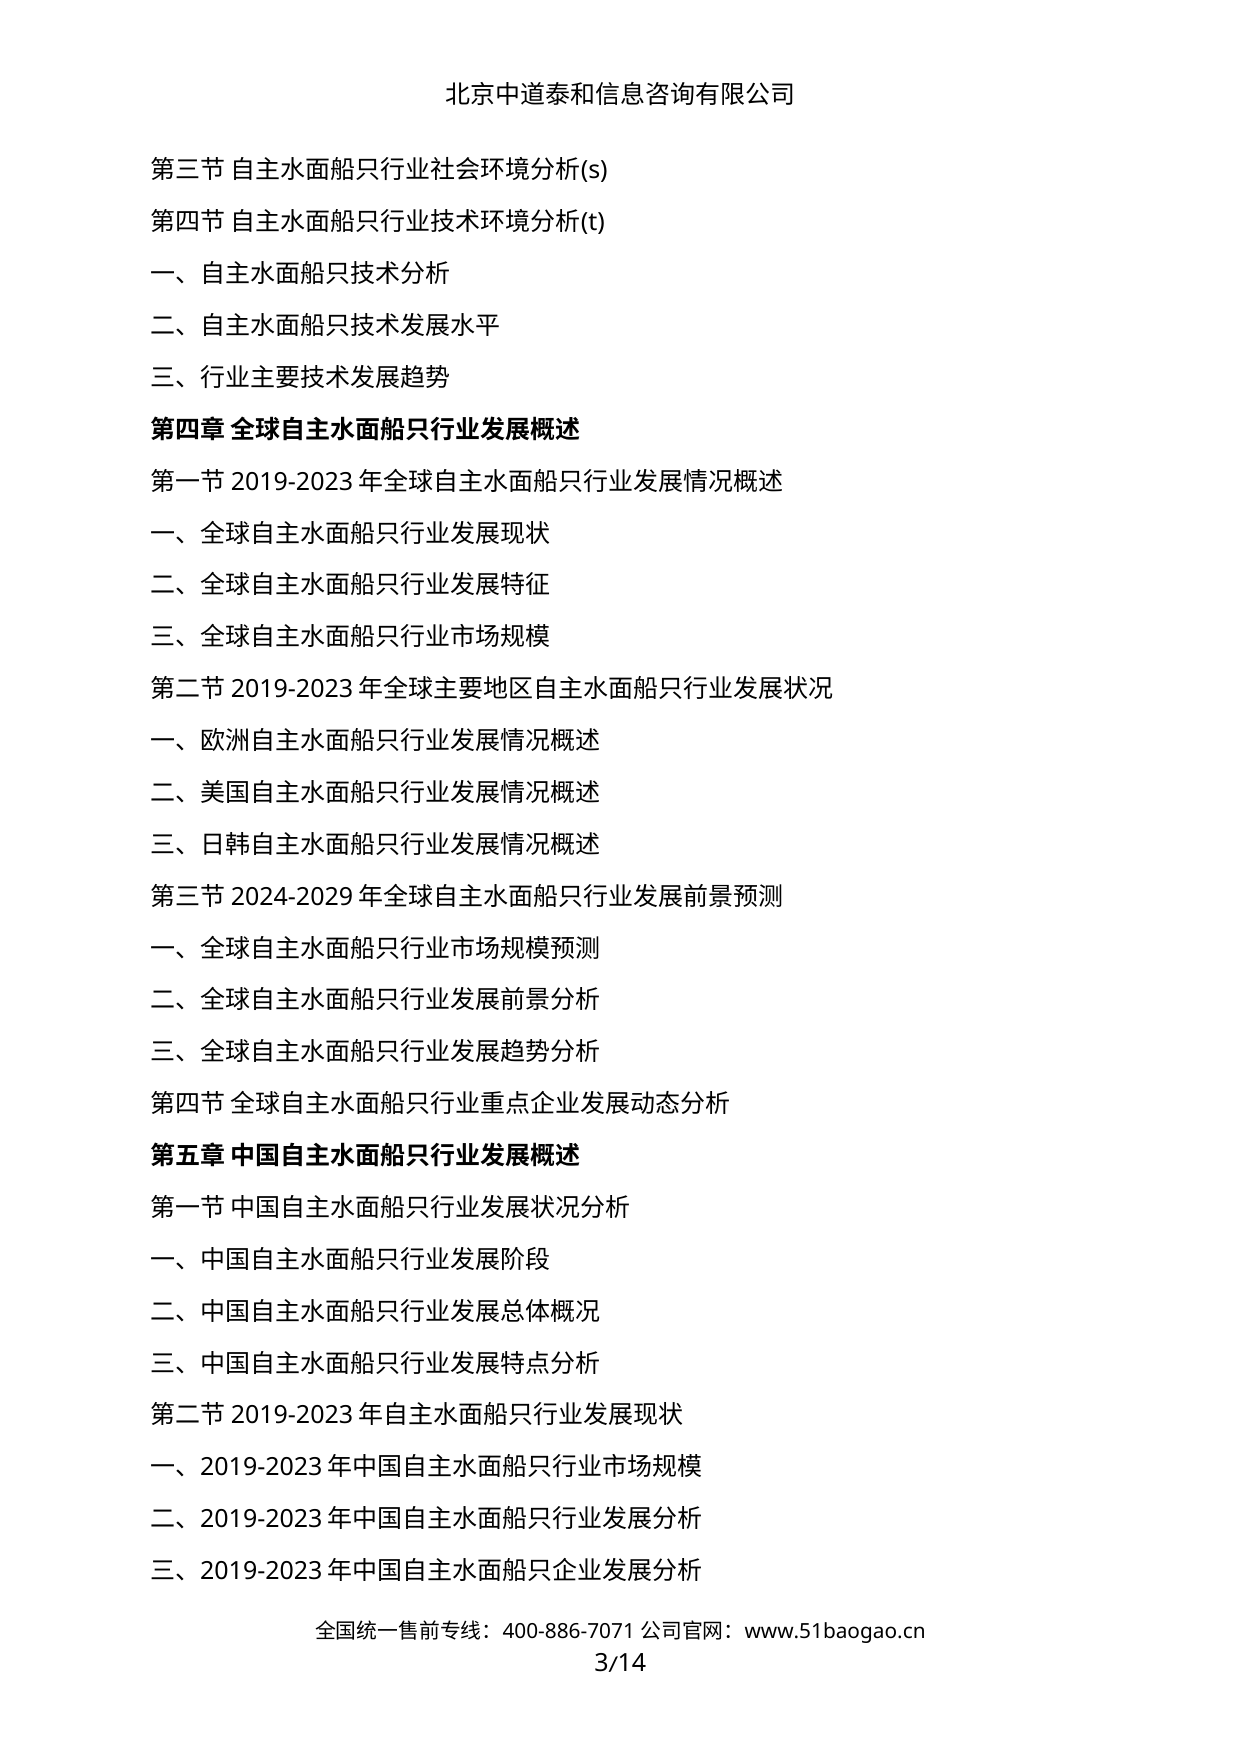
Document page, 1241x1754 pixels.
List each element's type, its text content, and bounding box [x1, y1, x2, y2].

text 一、中国自主水面船只行业发展阶段 [150, 1239, 1090, 1276]
text 二、中国自主水面船只行业发展总体概况 [150, 1291, 1090, 1327]
text 三、全球自主水面船只行业发展趋势分析 [150, 1032, 1090, 1068]
text 三、2019-2023年中国自主水面船只企业发展分析 [150, 1551, 1090, 1587]
text 一、全球自主水面船只行业市场规模预测 [150, 928, 1090, 964]
text 一、2019-2023年中国自主水面船只行业市场规模 [150, 1447, 1090, 1483]
text 第三节 自主水面船只行业社会环境分析(s) [150, 150, 1090, 186]
text 第二节 2019-2023年自主水面船只行业发展现状 [150, 1395, 1090, 1431]
text 一、欧洲自主水面船只行业发展情况概述 [150, 721, 1090, 757]
text 第四章 全球自主水面船只行业发展概述 [150, 409, 1090, 446]
text 第三节 2024-2029年全球自主水面船只行业发展前景预测 [150, 876, 1090, 912]
text 一、全球自主水面船只行业发展现状 [150, 513, 1090, 549]
text 第五章 中国自主水面船只行业发展概述 [150, 1136, 1090, 1172]
text 三、日韩自主水面船只行业发展情况概述 [150, 824, 1090, 861]
text 第一节 中国自主水面船只行业发展状况分析 [150, 1187, 1090, 1224]
text 二、全球自主水面船只行业发展前景分析 [150, 980, 1090, 1016]
text 二、美国自主水面船只行业发展情况概述 [150, 772, 1090, 809]
text 二、自主水面船只技术发展水平 [150, 306, 1090, 342]
text 二、全球自主水面船只行业发展特征 [150, 565, 1090, 601]
text 三、行业主要技术发展趋势 [150, 357, 1090, 394]
text 第二节 2019-2023年全球主要地区自主水面船只行业发展状况 [150, 669, 1090, 705]
text 第一节 2019-2023年全球自主水面船只行业发展情况概述 [150, 461, 1090, 497]
text 二、2019-2023年中国自主水面船只行业发展分析 [150, 1499, 1090, 1535]
text 三、全球自主水面船只行业市场规模 [150, 617, 1090, 653]
text 第四节 自主水面船只行业技术环境分析(t) [150, 202, 1090, 238]
text 第四节 全球自主水面船只行业重点企业发展动态分析 [150, 1084, 1090, 1120]
text 一、自主水面船只技术分析 [150, 254, 1090, 290]
text 三、中国自主水面船只行业发展特点分析 [150, 1343, 1090, 1379]
